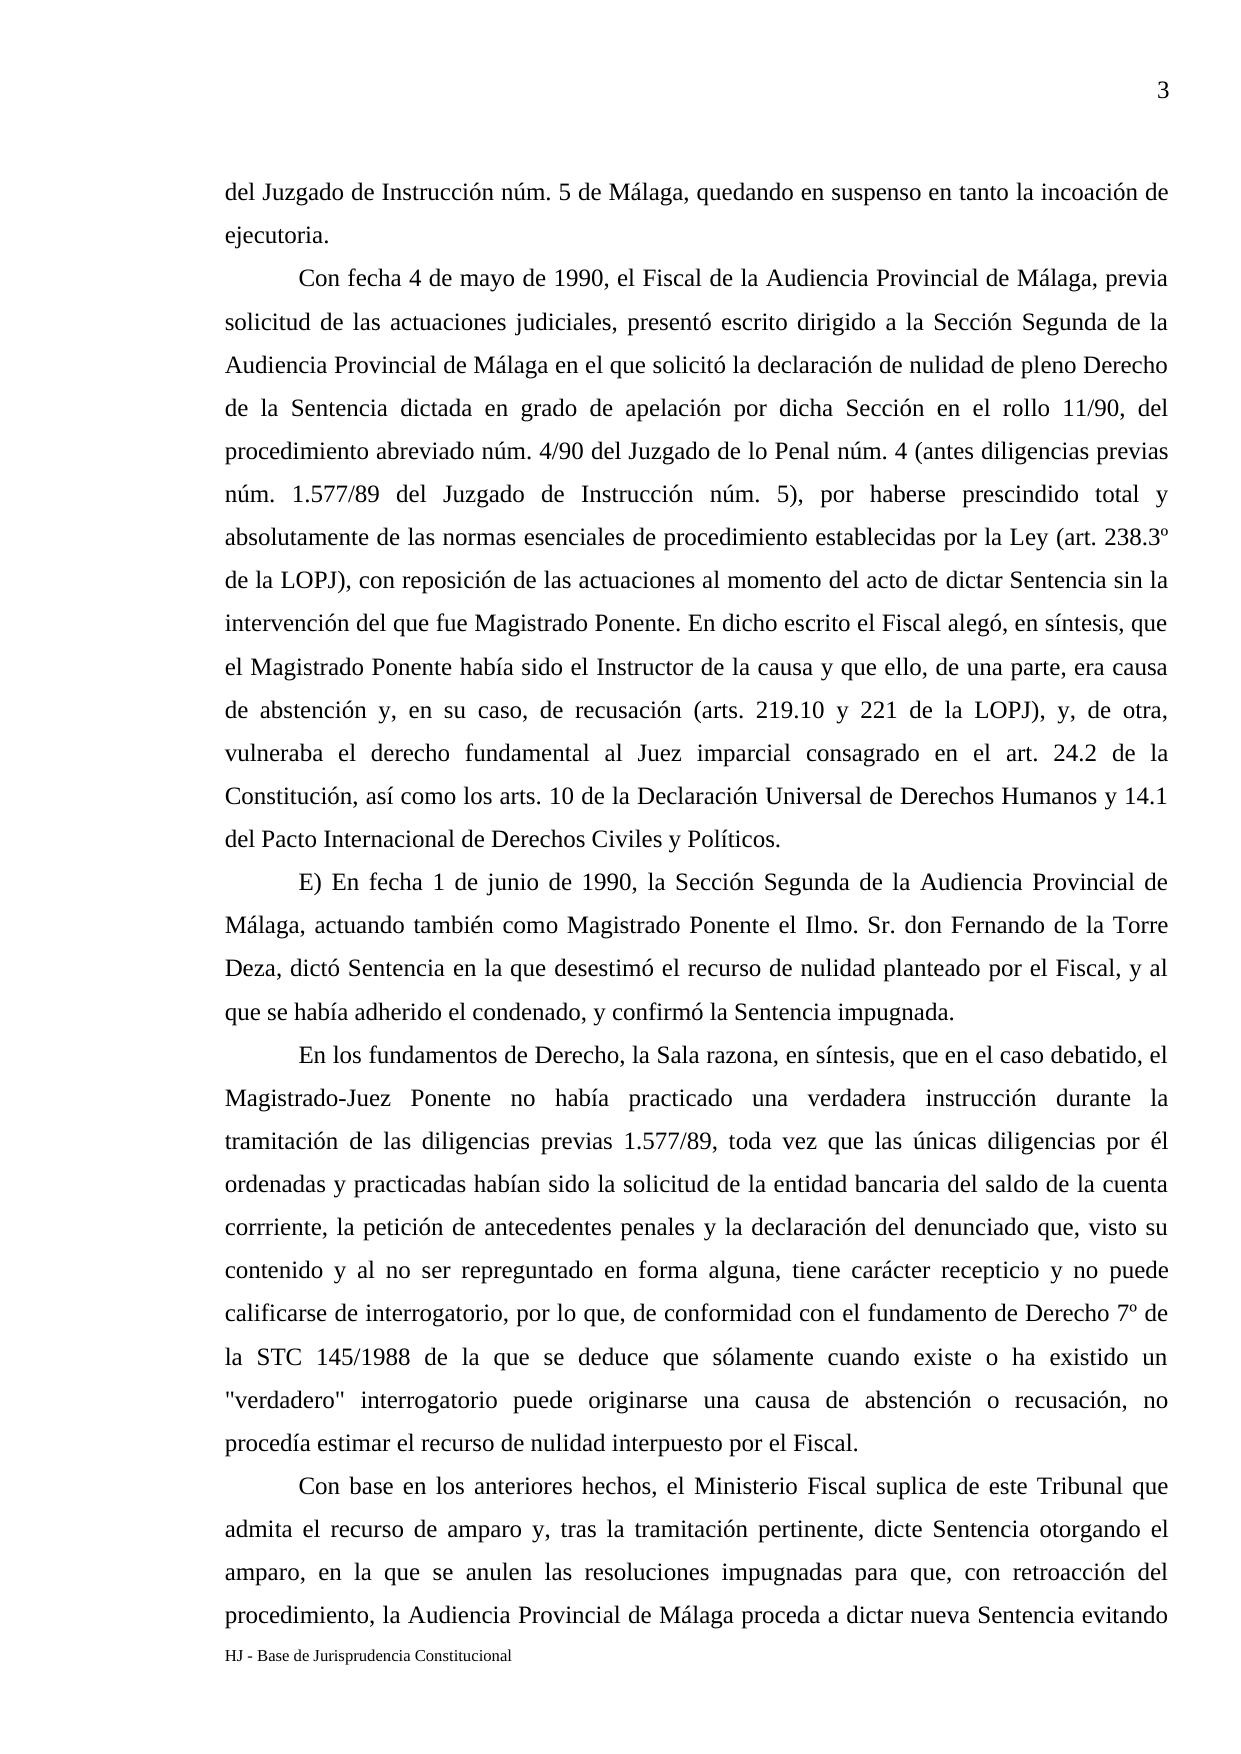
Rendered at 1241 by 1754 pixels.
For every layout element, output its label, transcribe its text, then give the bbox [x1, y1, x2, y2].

text En los fundamentos de Derecho, la Sala razona, en síntesis, que en el caso debatido, el Magistrado-Juez Ponente no había practicado una verdadera instrucción durante la tramitación de las diligencias previas 1.577/89, toda vez que las únicas diligencias por él ordenadas y practicadas habían sido la solicitud de la entidad bancaria del saldo de la cuenta corrriente, la petición de antecedentes penales y la declaración del denunciado que, visto su contenido y al no ser repreguntado en forma alguna, tiene carácter recepticio y no puede calificarse de interrogatorio, por lo que, de conformidad con el fundamento de Derecho 7º de la STC 145/1988 de la que se deduce que sólamente cuando existe o ha existido un "verdadero" interrogatorio puede originarse una causa de abstención o recusación, no procedía estimar el recurso de nulidad interpuesto por el Fiscal. [224, 1040, 1169, 1457]
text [224, 1471, 1169, 1629]
text Con fecha 4 de mayo de 1990, el Fiscal de la Audiencia Provincial de Málaga, previa solicitud de las actuaciones judiciales, presentó escrito dirigido a la Sección Segunda de la Audiencia Provincial de Málaga en el que solicitó la declaración de nulidad de pleno Derecho de la Sentencia dictada en grado de apelación por dicha Sección en el rollo 11/90, del procedimiento abreviado núm. 4/90 del Juzgado de lo Penal núm. 4 (antes diligencias previas núm. 1.577/89 del Juzgado de Instrucción núm. 5), por haberse prescindido total y absolutamente de las normas esenciales de procedimiento establecidas por la Ley (art. 238.3º de la LOPJ), con reposición de las actuaciones al momento del acto de dictar Sentencia sin la intervención del que fue Magistrado Ponente. En dicho escrito el Fiscal alegó, en síntesis, que el Magistrado Ponente había sido el Instructor de la causa y que ello, de una parte, era causa de abstención y, en su caso, de recusación (arts. 219.10 y 221 de la LOPJ), y, de otra, vulneraba el derecho fundamental al Juez imparcial consagrado en el art. 24.2 de la Constitución, así como los arts. 10 de la Declaración Universal de Derechos Humanos y 14.1 del Pacto Internacional de Derechos Civiles y Políticos. [224, 263, 1169, 853]
text E) En fecha 1 de junio de 1990, la Sección Segunda de la Audiencia Provincial de Málaga, actuando también como Magistrado Ponente el Ilmo. Sr. don Fernando de la Torre Deza, dictó Sentencia en la que desestimó el recurso de nulidad planteado por el Fiscal, y al que se había adherido el condenado, y confirmó la Sentencia impugnada. [224, 867, 1169, 1025]
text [224, 177, 1169, 249]
